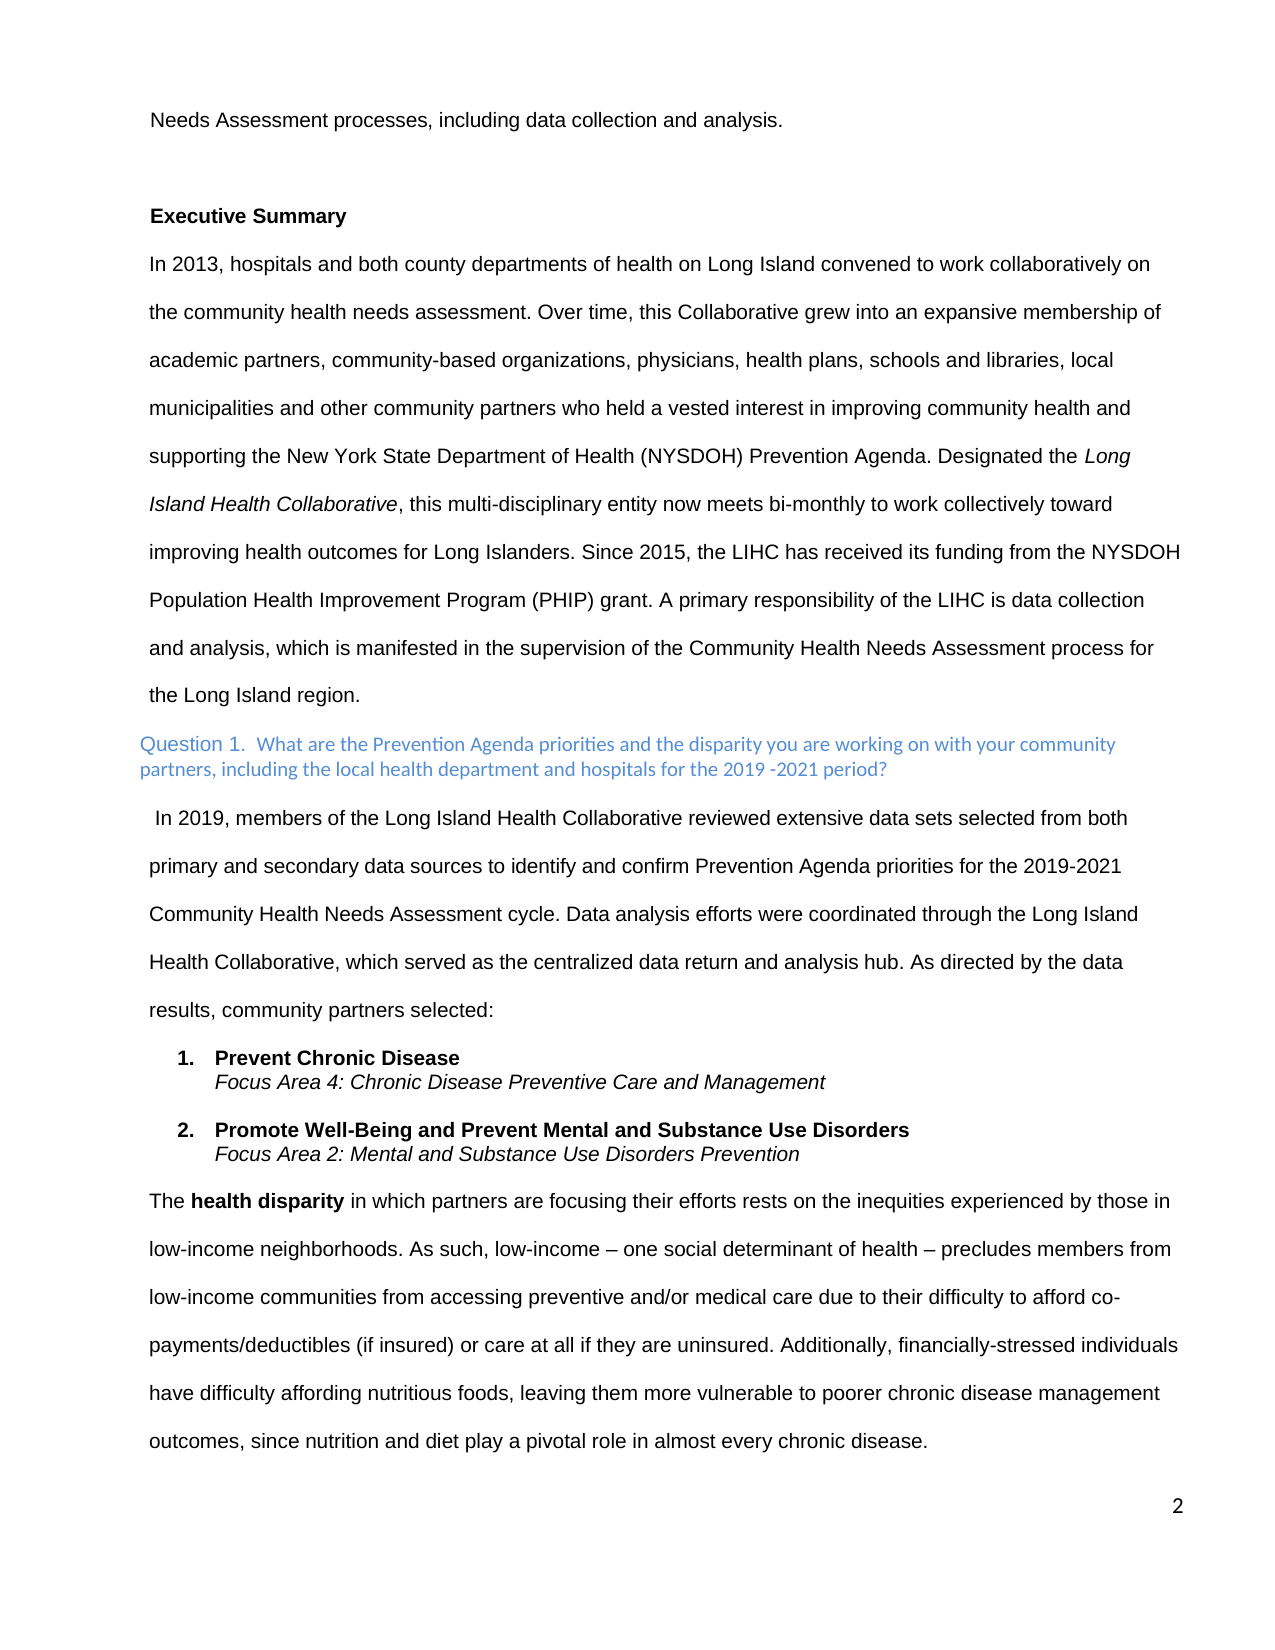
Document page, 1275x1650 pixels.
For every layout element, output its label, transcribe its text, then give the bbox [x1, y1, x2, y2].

list The health disparity in which partners are focusing their efforts rests on the inequities experienced by those in low-income neighborhoods. As such, low-income – one social determinant of health – precludes members from low-income communities from accessing preventive and/or medical care due to their difficulty to afford co-payments/deductibles (if insured) or care at all if they are uninsured. Additionally, financially-stressed individuals have difficulty affording nutritious foods, leaving them more vulnerable to poorer chronic disease management outcomes, since nutrition and diet play a pivotal role in almost every chronic disease. [149, 1189, 1183, 1453]
list Promote Well-Being and Prevent Mental and Substance Use Disorders [177, 1117, 1183, 1141]
list Prevent Chronic Disease [177, 1046, 1183, 1069]
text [150, 108, 1183, 132]
list In 2013, hospitals and both county departments of health on Long Island convened to work collaboratively on the community health needs assessment. Over time, this Collaborative grew into an expansive membership of academic partners, community-based organizations, physicians, health plans, schools and libraries, local municipalities and other community partners who held a vested interest in improving community health and supporting the New York State Department of Health (NYSDOH) Prevention Agenda. Designated the Long Island Health Collaborative, this multi-disciplinary entity now meets bi-monthly to work collectively toward improving health outcomes for Long Islanders. Since 2015, the LIHC has received its funding from the NYSDOH Population Health Improvement Program (PHIP) grant. A primary responsibility of the LIHC is data collection and analysis, which is manifested in the supervision of the Community Health Needs Assessment process for the Long Island region. [149, 252, 1183, 707]
list In 2019, members of the Long Island Health Collaborative reviewed extensive data sets selected from both primary and secondary data sources to identify and confirm Prevention Agenda priorities for the 2019-2021 Community Health Needs Assessment cycle. Data analysis efforts were coordinated through the Long Island Health Collaborative, which served as the centralized data return and analysis hub. As directed by the data results, community partners selected: [149, 806, 1183, 1022]
subtitle Executive Summary [150, 204, 1183, 228]
text Focus Area 4: Chronic Disease Preventive Care and Management [139, 1069, 1183, 1093]
text Question 1. What are the Prevention Agenda priorities and the disparity you are working on with your community partners, including the local health department and hospitals for the 2019 -2021 period? [139, 731, 1183, 782]
text Focus Area 2: Mental and Substance Use Disorders Prevention [139, 1141, 1183, 1165]
